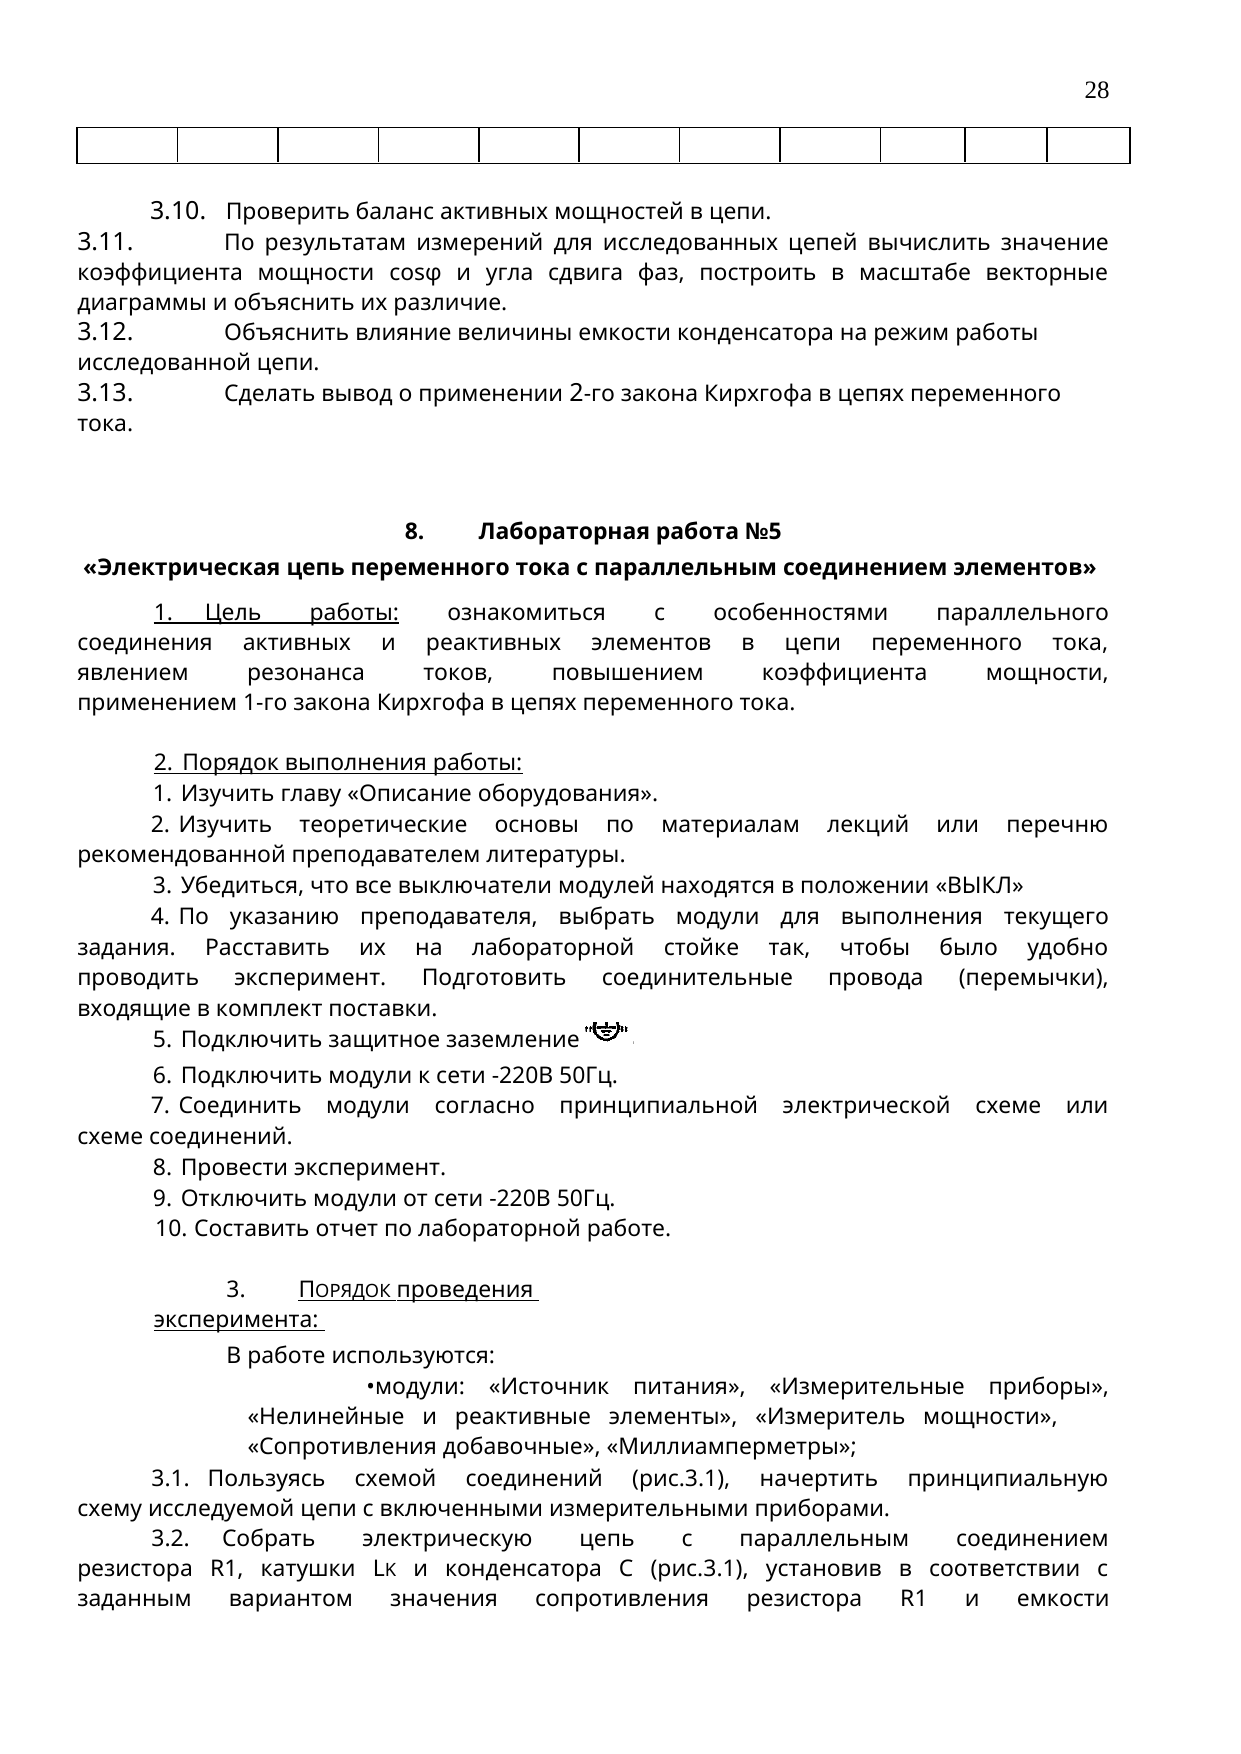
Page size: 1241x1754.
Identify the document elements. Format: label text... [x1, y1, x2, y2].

text В работе используются: [153, 1339, 677, 1369]
list Объяснить влияние величины емкости конденсатора на режим работы исследованной цепи. [77, 317, 1109, 377]
text 3.10. Проверить баланс активных мощностей в цепи. [77, 195, 1109, 225]
table_cell [966, 128, 1046, 162]
text 7. Соединить модули согласно принципиальной электрической схеме или схеме соединений. [77, 1089, 1109, 1151]
text 4. По указанию преподавателя, выбрать модули для выполнения текущего задания. Расставить их на лабораторной стойке так, чтобы было удобно проводить эксперимент. Подготовить соединительные провода (перемычки), входящие в комплект поставки. [77, 900, 1109, 1023]
list Подключить модули к сети -220В 50Гц. [153, 1058, 1109, 1089]
text 10. Составить отчет по лабораторной работе. [155, 1212, 1109, 1243]
list Подключить защитное заземление [153, 1023, 1109, 1054]
text 1. Изучить главу «Описание оборудования». [153, 777, 1109, 807]
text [77, 1522, 1109, 1612]
list Порядок проведения эксперимента: [153, 1274, 677, 1334]
picture [579, 1022, 634, 1048]
table_cell [580, 128, 679, 162]
table_cell [680, 128, 779, 162]
text 3. Убедиться, что все выключатели модулей находятся в положении «ВЫКЛ» [153, 869, 1109, 900]
list Сделать вывод о применении 2-го закона Кирхгофа в цепях переменного тока. [77, 378, 1109, 438]
text «Электрическая цепь переменного тока с параллельным соединением элементов» [77, 552, 1109, 582]
table_cell [178, 128, 277, 162]
table_cell [1048, 128, 1129, 162]
text 2. Порядок выполнения работы: [153, 746, 1109, 777]
table_cell [78, 128, 177, 162]
text •модули: «Источник питания», «Измерительные приборы», [77, 1370, 1109, 1400]
text «Нелинейные и реактивные элементы», «Измеритель мощности», [174, 1401, 1109, 1431]
table_cell [279, 128, 378, 162]
list По результатам измeрений для исследованных цепей вычислить значение коэффициента мощности cosφ и угла сдвига фаз, построить в масштабе векторные диаграммы и объяснить их различие. [77, 226, 1109, 316]
table_cell [781, 128, 880, 162]
list Отключить модули от сети -220В 50Гц. [153, 1181, 1109, 1212]
list Лабораторная работа №5 [77, 516, 1109, 546]
text 3.1. Пользуясь схемой соединений (рис.3.1), начертить принципиальную схему исследуемой цепи с включенными измерительными приборами. [77, 1462, 1109, 1522]
text «Сопротивления добавочные», «Миллиамперметры»; [174, 1431, 1109, 1461]
list Провести эксперимент. [153, 1151, 1109, 1181]
table_cell [379, 128, 478, 162]
table_cell [881, 128, 964, 162]
text 2. Изучить теоретические основы по материалам лекций или перечню рекомендованной преподавателем литературы. [77, 807, 1109, 869]
text 1. Цель работы: ознакомиться с особенностями параллельного соединения активных и реактивных элементов в цепи переменного тока, явлением резонанса токов, повышением коэффициента мощности, применением 1-го закона Кирхгофа в цепях переменного тока. [77, 596, 1109, 716]
table_cell [480, 128, 578, 162]
